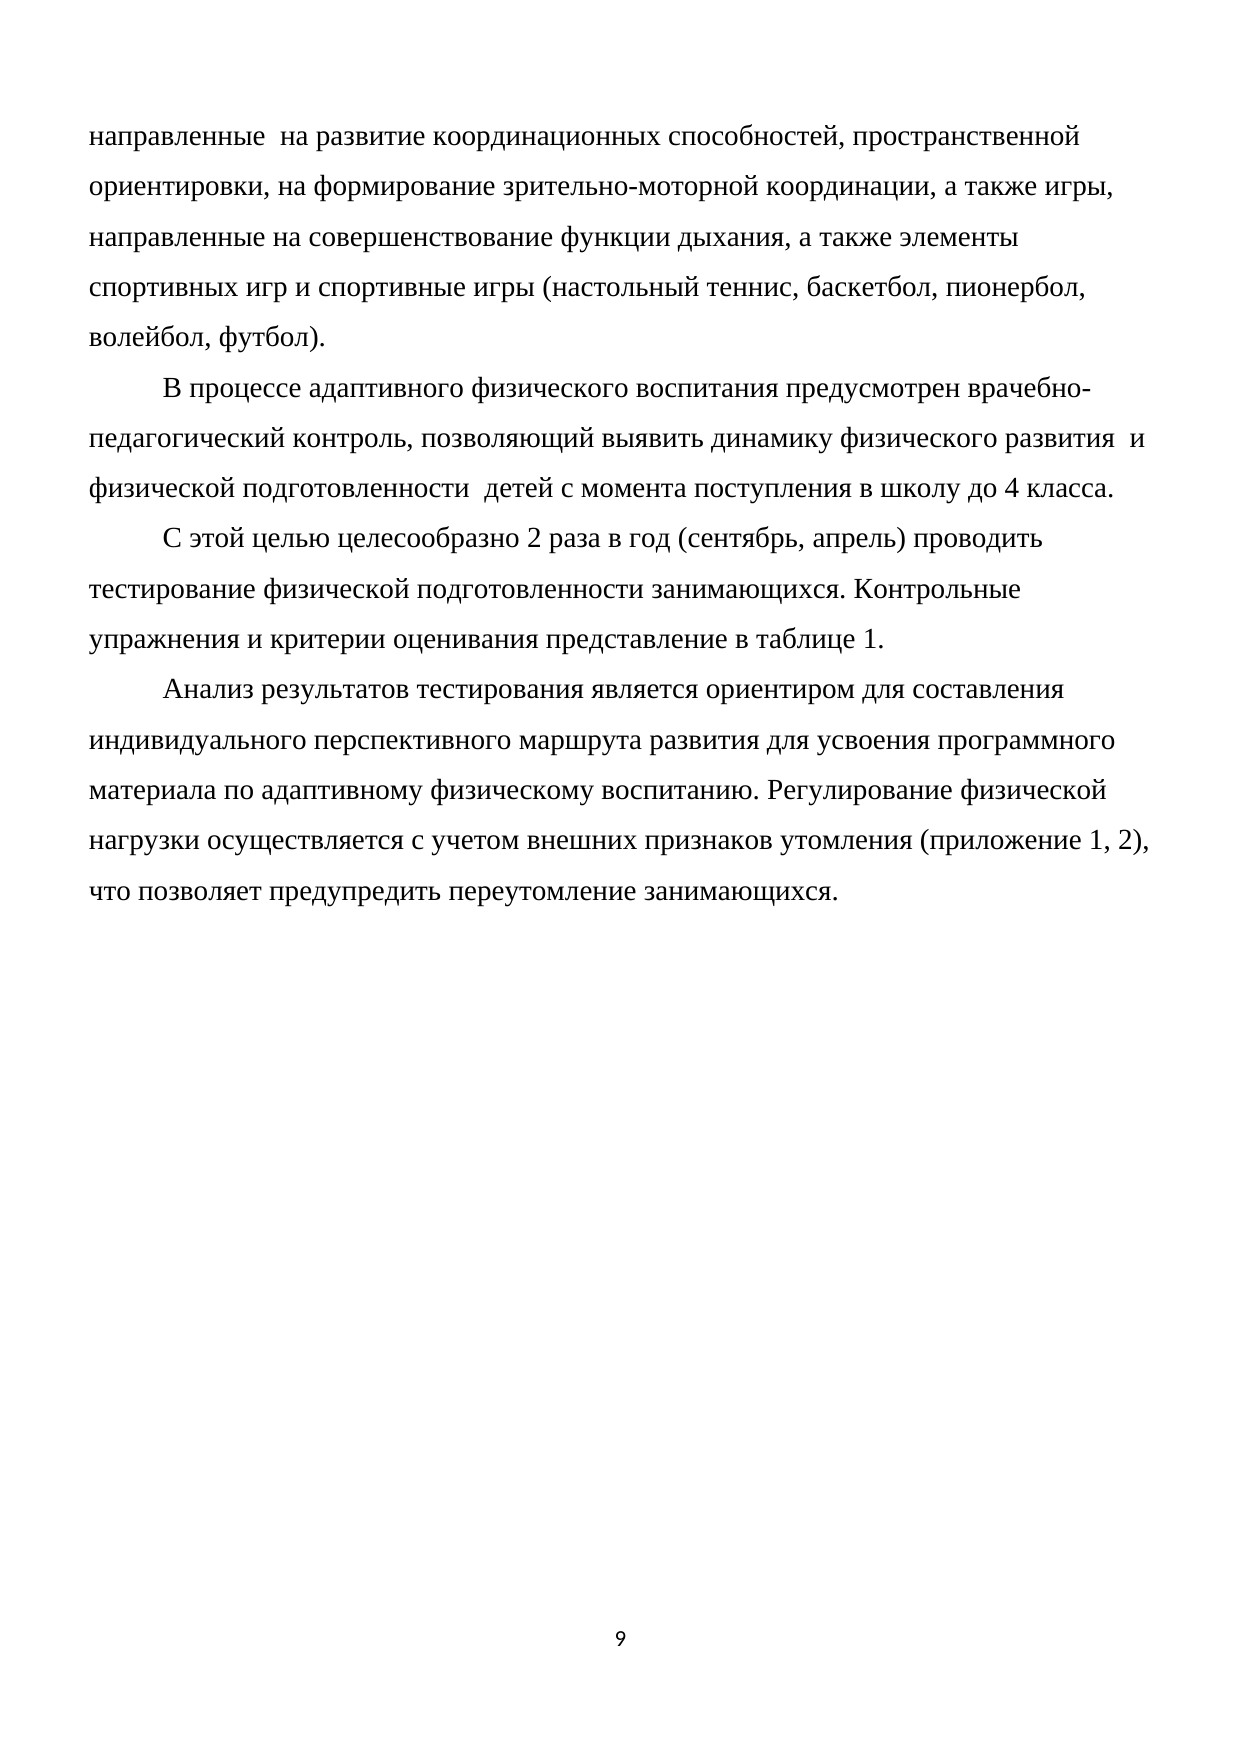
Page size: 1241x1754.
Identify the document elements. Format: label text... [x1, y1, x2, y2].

text С этой целью целесообразно 2 раза в год (сентябрь, апрель) проводить тестирование физической подготовленности занимающихся. Контрольные упражнения и критерии оценивания представление в таблице 1. [89, 521, 1152, 655]
text Анализ результатов тестирования является ориентиром для составления индивидуального перспективного маршрута развития для усвоения программного материала по адаптивному физическому воспитанию. Регулирование физической нагрузки осуществляется с учетом внешних признаков утомления (приложение 1, 2), что позволяет предупредить переутомление занимающихся. [89, 672, 1152, 906]
text В процессе адаптивного физического воспитания предусмотрен врачебно-педагогический контроль, позволяющий выявить динамику физического развития и физической подготовленности детей с момента поступления в школу до 4 класса. [89, 370, 1152, 504]
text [89, 118, 1152, 353]
